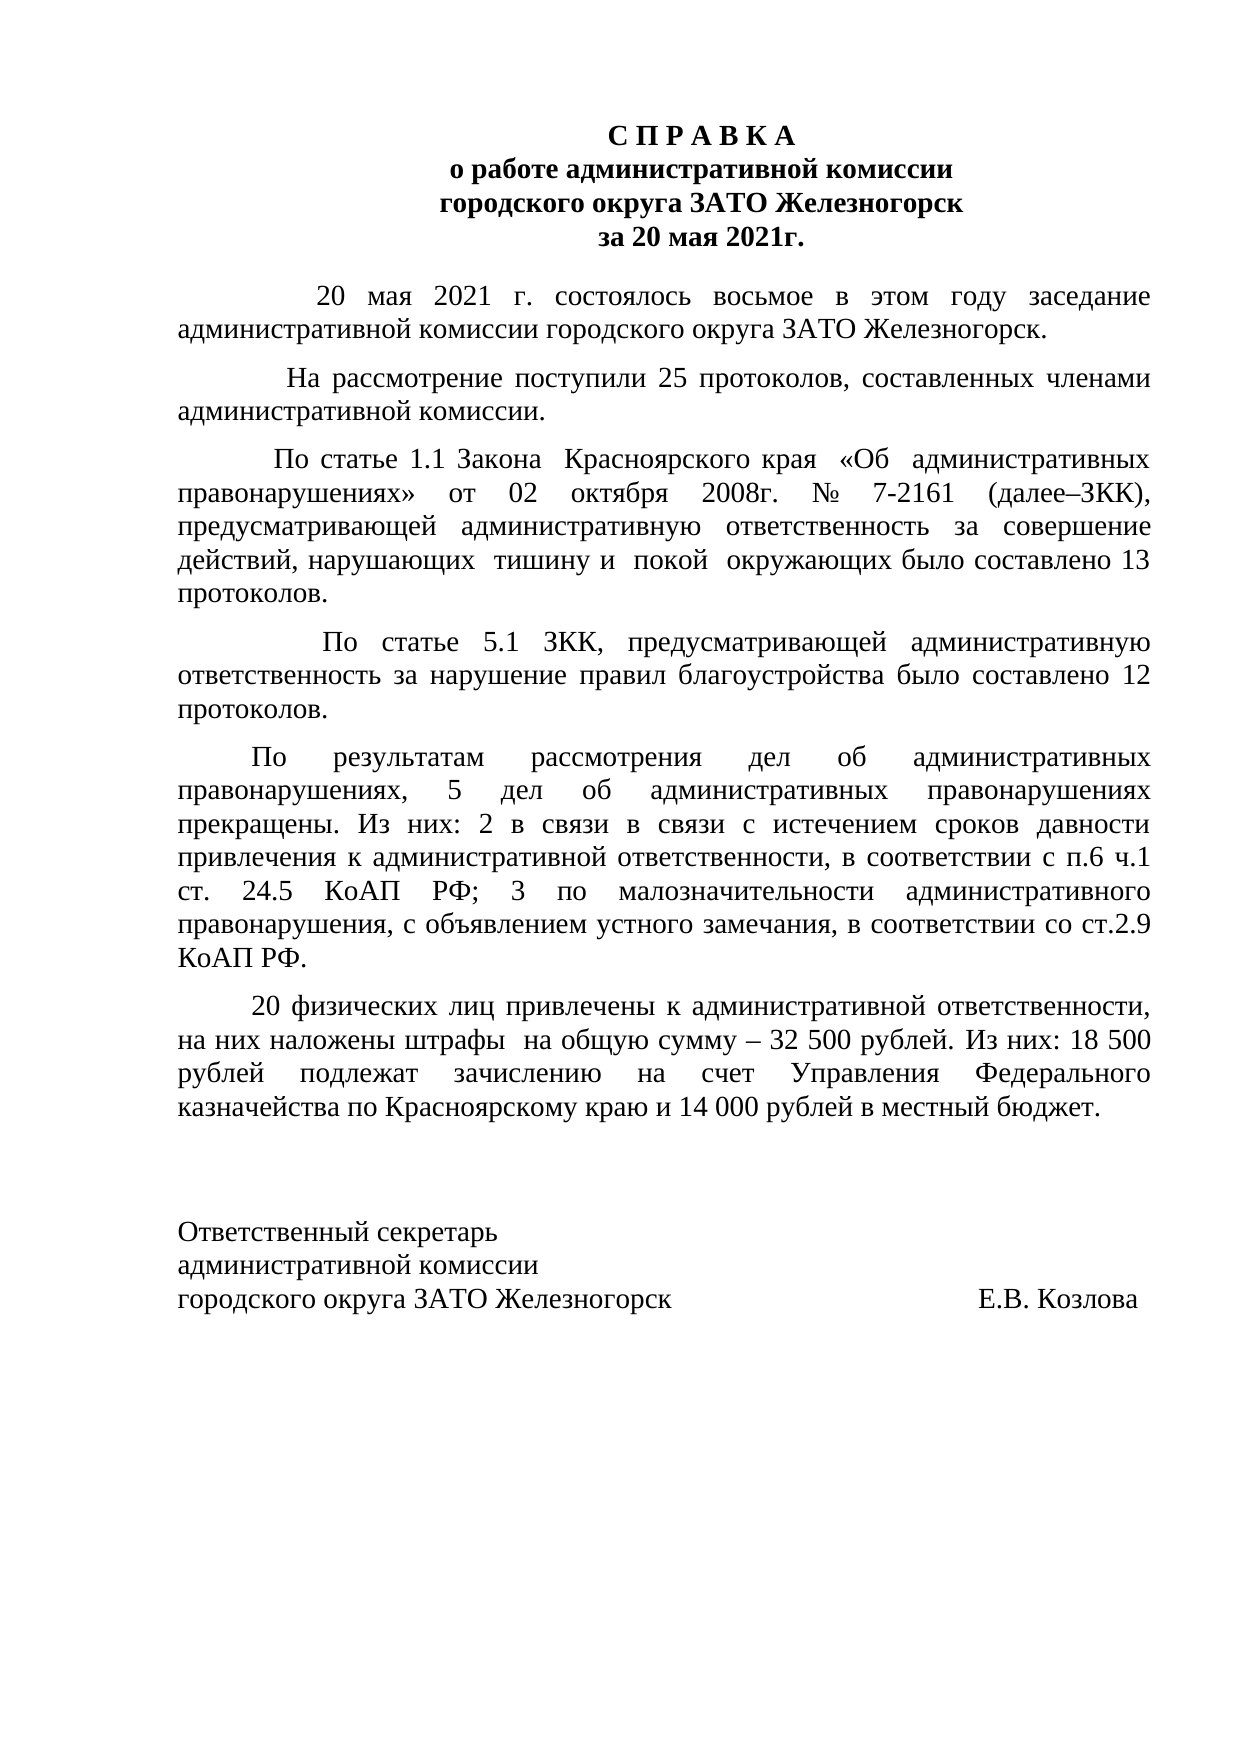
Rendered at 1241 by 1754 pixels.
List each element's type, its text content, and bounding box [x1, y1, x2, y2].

text о работе административной комиссии [177, 152, 1152, 185]
text Ответственный секретарь [177, 1214, 1152, 1247]
text городского округа ЗАТО Железногорск [177, 185, 1152, 219]
text городского округа ЗАТО Железногорск Е.В. Козлова [177, 1281, 1152, 1314]
text По статье 1.1 Закона Красноярского края «Об административных правонарушениях» от 02 октября 2008г. № 7-2161 (далее–ЗКК), предусматривающей административную ответственность за совершение действий, нарушающих тишину и покой окружающих было составлено 13 протоколов. [177, 441, 1152, 609]
text С П Р А В К А [177, 118, 1152, 152]
text административной комиссии [177, 1247, 1152, 1281]
text По статье 5.1 ЗКК, предусматривающей административную ответственность за нарушение правил благоустройства было составлено 12 протоколов. [177, 624, 1152, 724]
text На рассмотрение поступили 25 протоколов, составленных членами административной комиссии. [177, 360, 1152, 427]
text По результатам рассмотрения дел об административных правонарушениях, 5 дел об административных правонарушениях прекращены. Из них: 2 в связи в связи с истечением сроков давности привлечения к административной ответственности, в соответствии с п.6 ч.1 ст. 24.5 КоАП РФ; 3 по малозначительности административного правонарушения, с объявлением устного замечания, в соответствии со ст.2.9 КоАП РФ. [177, 739, 1152, 974]
text 20 мая 2021 г. состоялось восьмое в этом году заседание административной комиссии городского округа ЗАТО Железногорск. [177, 278, 1152, 345]
text 20 физических лиц привлечены к административной ответственности, на них наложены штрафы на общую сумму – 32 500 рублей. Из них: 18 500 рублей подлежат зачислению на счет Управления Федерального казначейства по Красноярскому краю и 14 000 рублей в местный бюджет. [177, 988, 1152, 1122]
text за 20 мая 2021г. [177, 219, 1152, 252]
